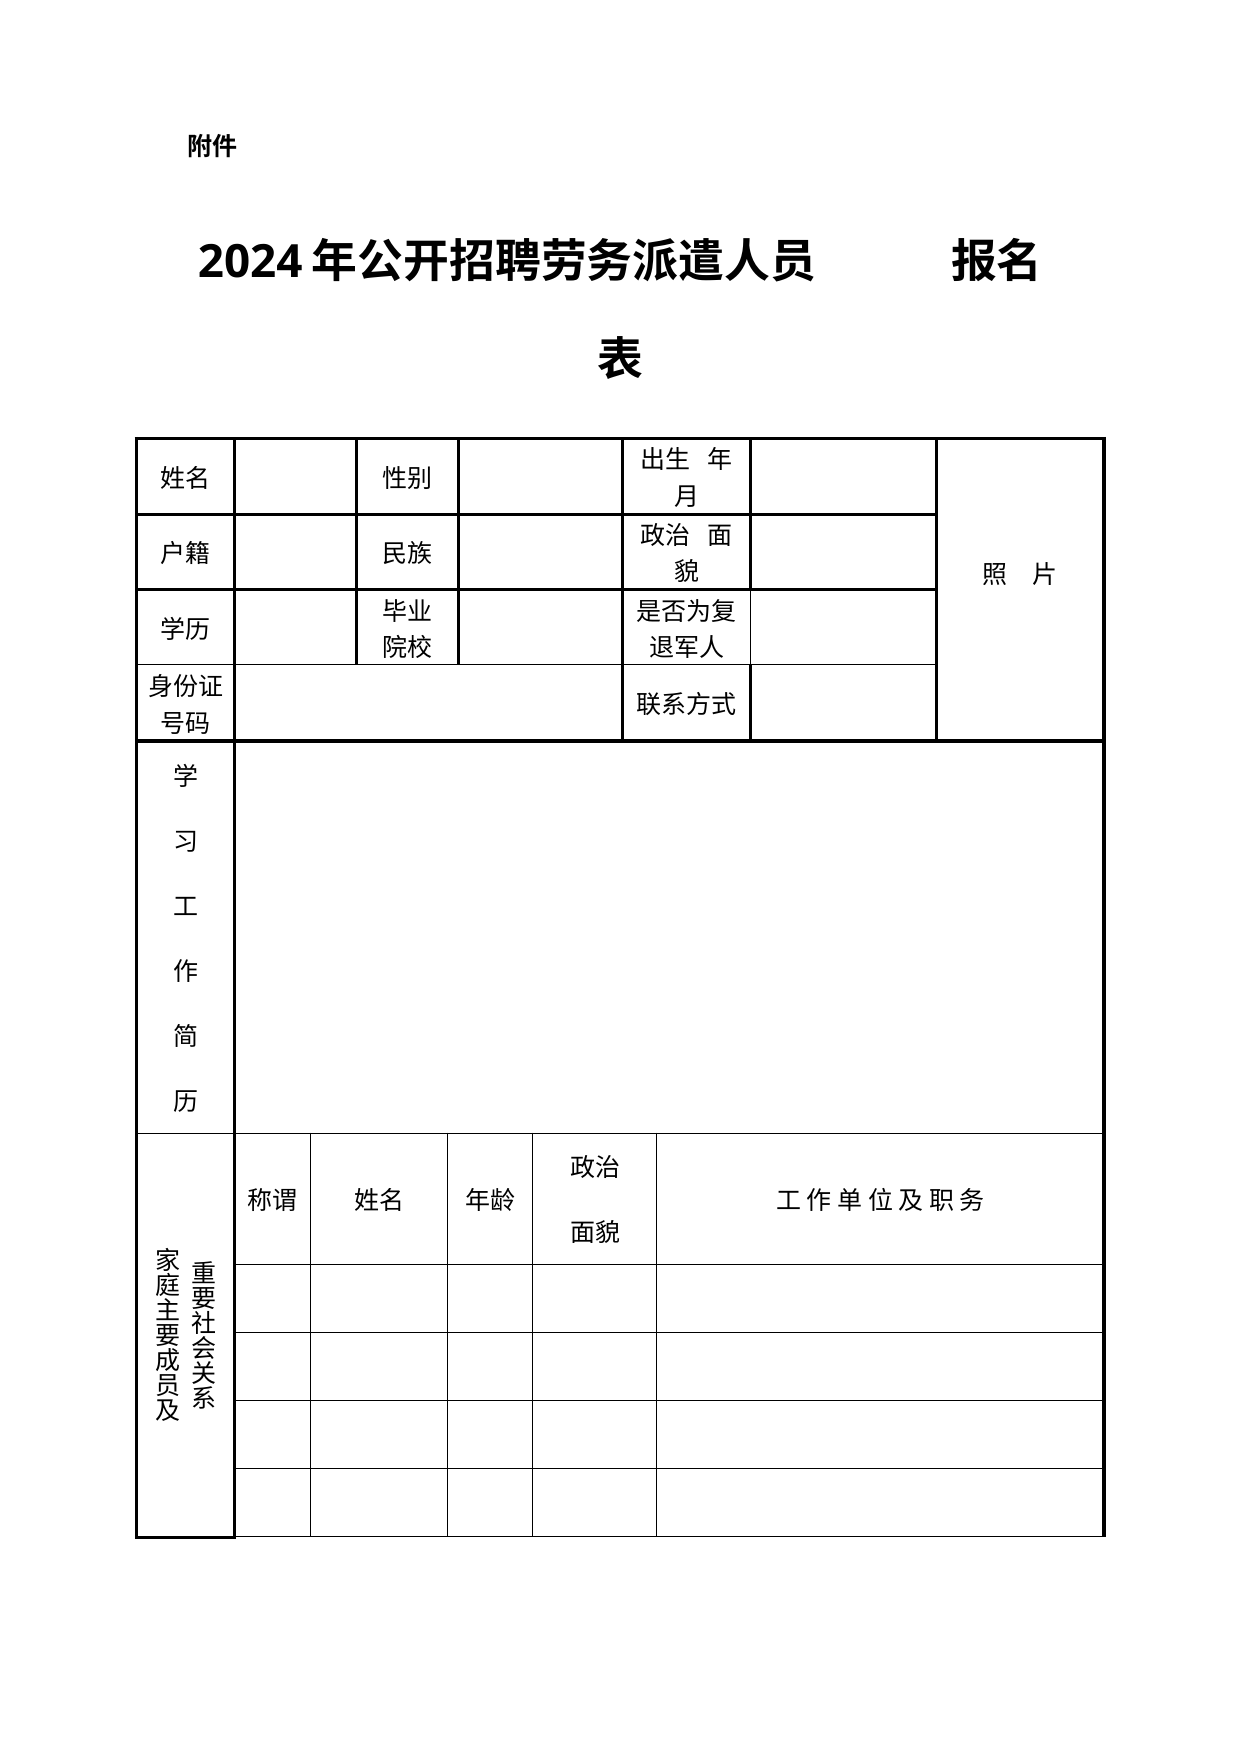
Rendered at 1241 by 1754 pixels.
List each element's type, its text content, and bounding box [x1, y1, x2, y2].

table_cell 毕业 院校 [358, 591, 457, 664]
table_cell [236, 516, 355, 588]
table_cell [236, 1333, 310, 1400]
table_header [236, 440, 355, 512]
table_cell [533, 1333, 656, 1400]
table_cell 年龄 [448, 1134, 532, 1263]
table_cell [311, 1265, 447, 1332]
table_cell 学历 [138, 591, 233, 664]
table_cell [533, 1469, 656, 1536]
table_cell [752, 665, 935, 739]
table_cell [657, 1265, 1102, 1332]
table_cell [448, 1333, 532, 1400]
text 附件 [187, 112, 1053, 177]
table_cell 称谓 [236, 1134, 310, 1263]
table_cell 工 作 单 位 及 职 务 [657, 1134, 1102, 1263]
table_cell [236, 1265, 310, 1332]
table_cell [236, 1401, 310, 1468]
table_cell [460, 516, 621, 588]
table_cell 户籍 [138, 516, 233, 588]
table_cell [236, 743, 1102, 1132]
table_cell [752, 516, 935, 588]
table_header 姓名 [138, 440, 233, 512]
table_cell [448, 1469, 532, 1536]
table_cell [448, 1401, 532, 1468]
table_header 照 片 [938, 440, 1102, 739]
text 2024年公开招聘劳务派遣人员 报名表 [187, 209, 1053, 404]
table_cell 姓名 [311, 1134, 447, 1263]
table_cell 是否为复退军人 [624, 591, 750, 664]
table_cell [657, 1469, 1102, 1536]
table_cell [751, 591, 935, 664]
table_cell [533, 1401, 656, 1468]
table_cell [236, 665, 621, 739]
table_cell 政治 面貌 [624, 516, 749, 588]
table_cell 学 习 工 作 简 历 [138, 743, 233, 1132]
table_cell 政治 面貌 [533, 1134, 656, 1263]
table_cell [236, 591, 355, 664]
table_cell [533, 1265, 656, 1332]
table_cell [657, 1401, 1102, 1468]
table_cell [448, 1265, 532, 1332]
table_header [460, 440, 621, 512]
table_cell [236, 1469, 310, 1536]
table_cell [460, 591, 621, 664]
table_cell [311, 1469, 447, 1536]
table_header [752, 440, 935, 512]
table_cell 身份证 号码 [138, 665, 233, 739]
table_cell [311, 1401, 447, 1468]
table_header 出生 年月 [624, 440, 749, 512]
table_cell [657, 1333, 1102, 1400]
table_cell [311, 1333, 447, 1400]
table_header 性别 [358, 440, 457, 512]
table_cell 民族 [358, 516, 457, 588]
table_cell 重要社会关系 家庭主要成员及 [138, 1134, 233, 1536]
table_cell 联系方式 [624, 665, 749, 739]
